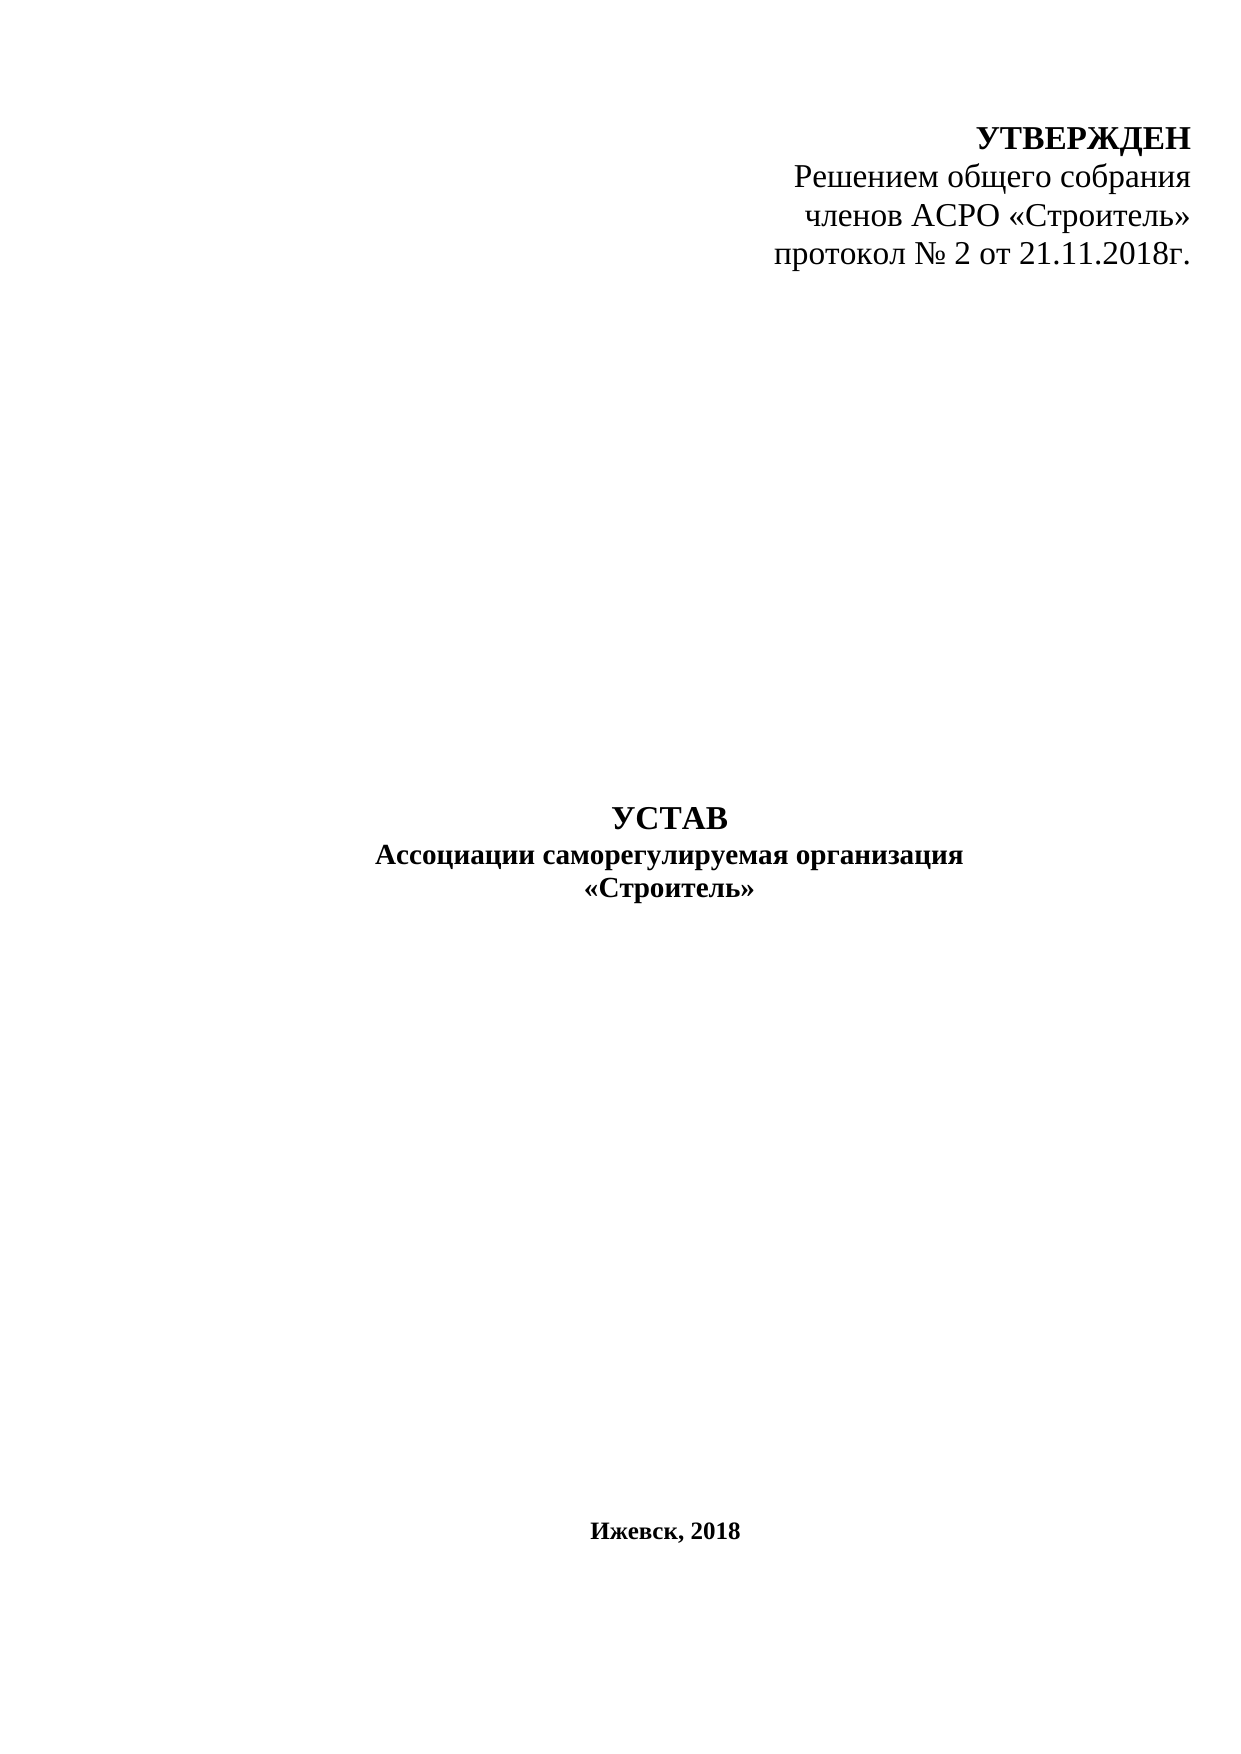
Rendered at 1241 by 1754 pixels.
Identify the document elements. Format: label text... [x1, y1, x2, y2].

text Ассоциации саморегулируемая организация [148, 837, 1191, 870]
text Ижевск, 2018 [516, 1516, 1191, 1545]
text протокол № 2 от 21.11.2018г. [443, 233, 1191, 271]
text Решением общего собрания членов АСРО «Строитель» [148, 156, 1191, 233]
text УСТАВ [148, 798, 1191, 837]
text «Строитель» [148, 870, 1191, 904]
text УТВЕРЖДЕН [148, 118, 1191, 156]
